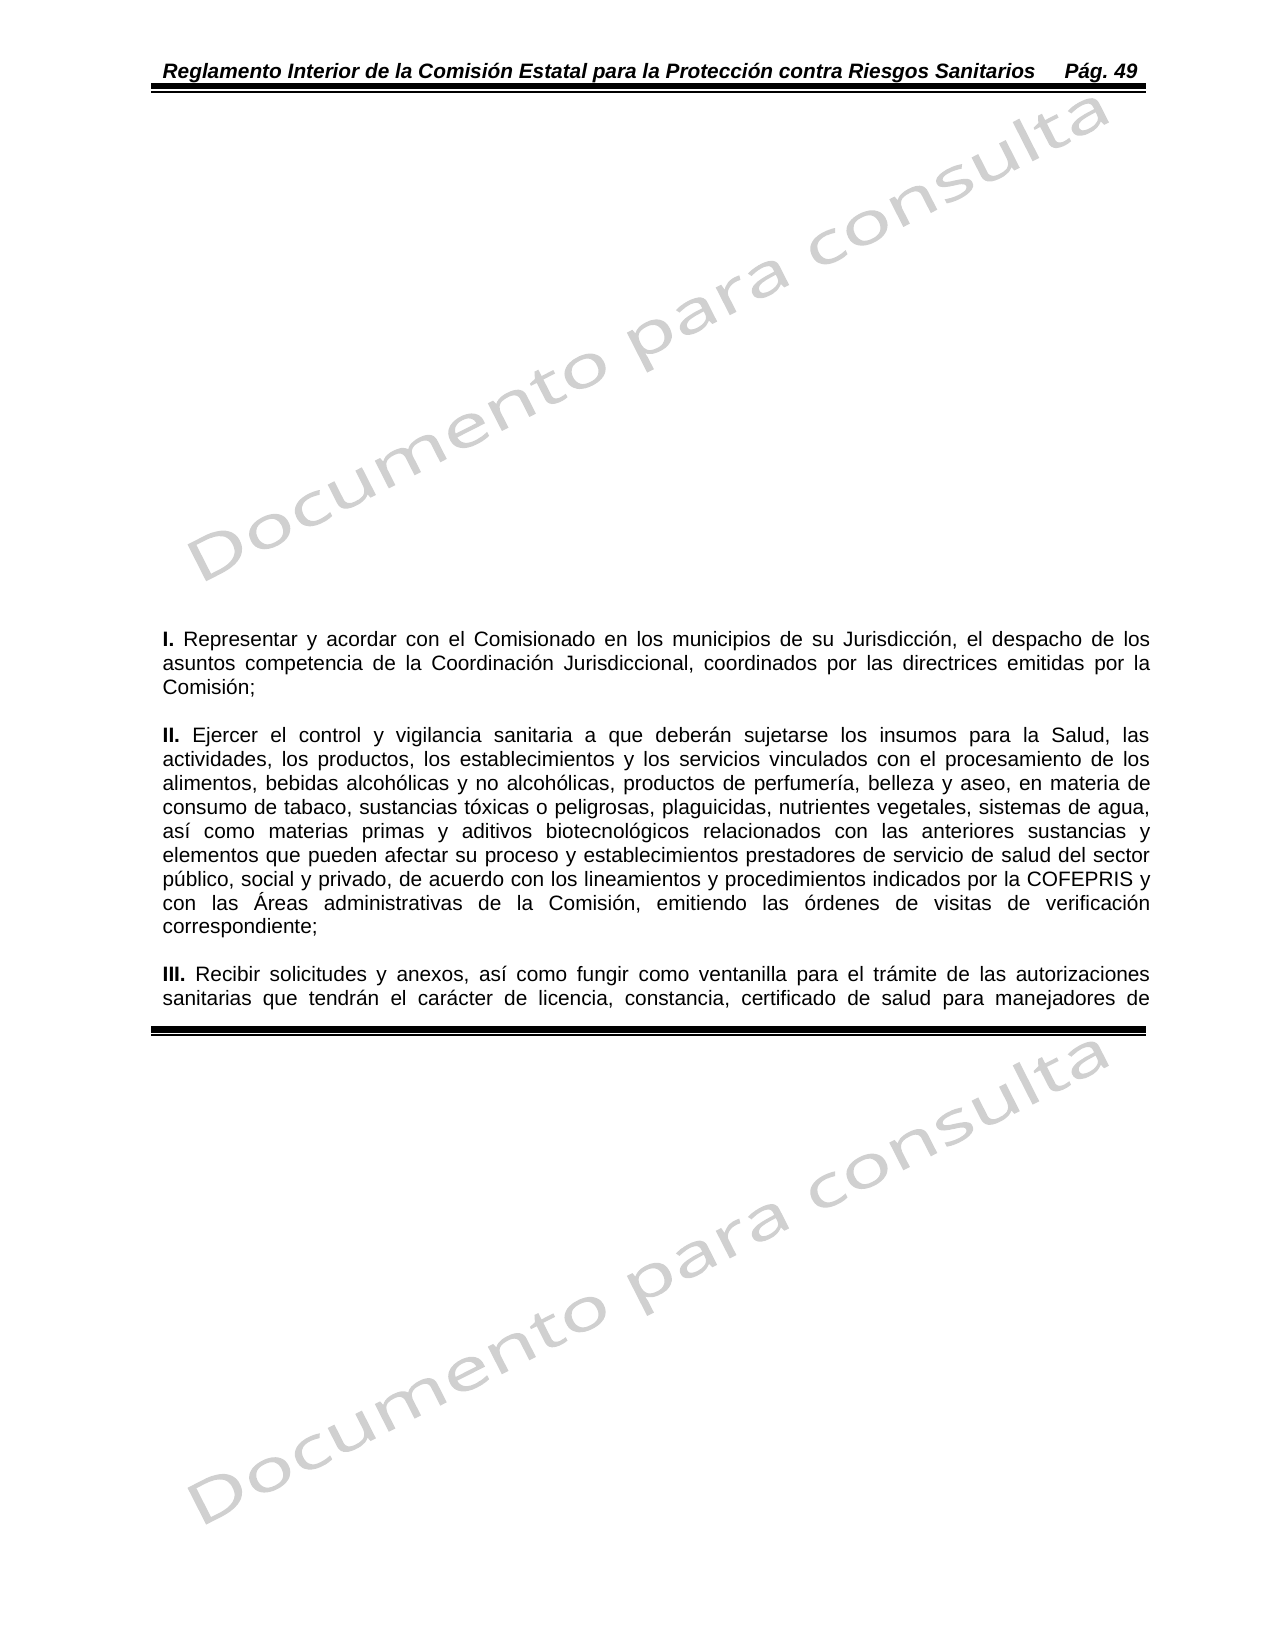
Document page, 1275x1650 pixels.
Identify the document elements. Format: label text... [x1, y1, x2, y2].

text I. Representar y acordar con el Comisionado en los municipios de su Jurisdicción, el despacho de los asuntos competencia de la Coordinación Jurisdiccional, coordinados por las directrices emitidas por la Comisión; [162, 627, 1152, 699]
text II. Ejercer el control y vigilancia sanitaria a que deberán sujetarse los insumos para la Salud, las actividades, los productos, los establecimientos y los servicios vinculados con el procesamiento de los alimentos, bebidas alcohólicas y no alcohólicas, productos de perfumería, belleza y aseo, en materia de consumo de tabaco, sustancias tóxicas o peligrosas, plaguicidas, nutrientes vegetales, sistemas de agua, así como materias primas y aditivos biotecnológicos relacionados con las anteriores sustancias y elementos que pueden afectar su proceso y establecimientos prestadores de servicio de salud del sector público, social y privado, de acuerdo con los lineamientos y procedimientos indicados por la COFEPRIS y con las Áreas administrativas de la Comisión, emitiendo las órdenes de visitas de verificación correspondiente; [162, 723, 1152, 938]
text III. Recibir solicitudes y anexos, así como fungir como ventanilla para el trámite de las autorizaciones sanitarias que tendrán el carácter de licencia, constancia, certificado de salud para manejadores de alimentos, o permiso siempre y cuando se cumplan los requisitos que determina la legislación sanitaria vigente; [162, 962, 1152, 1010]
